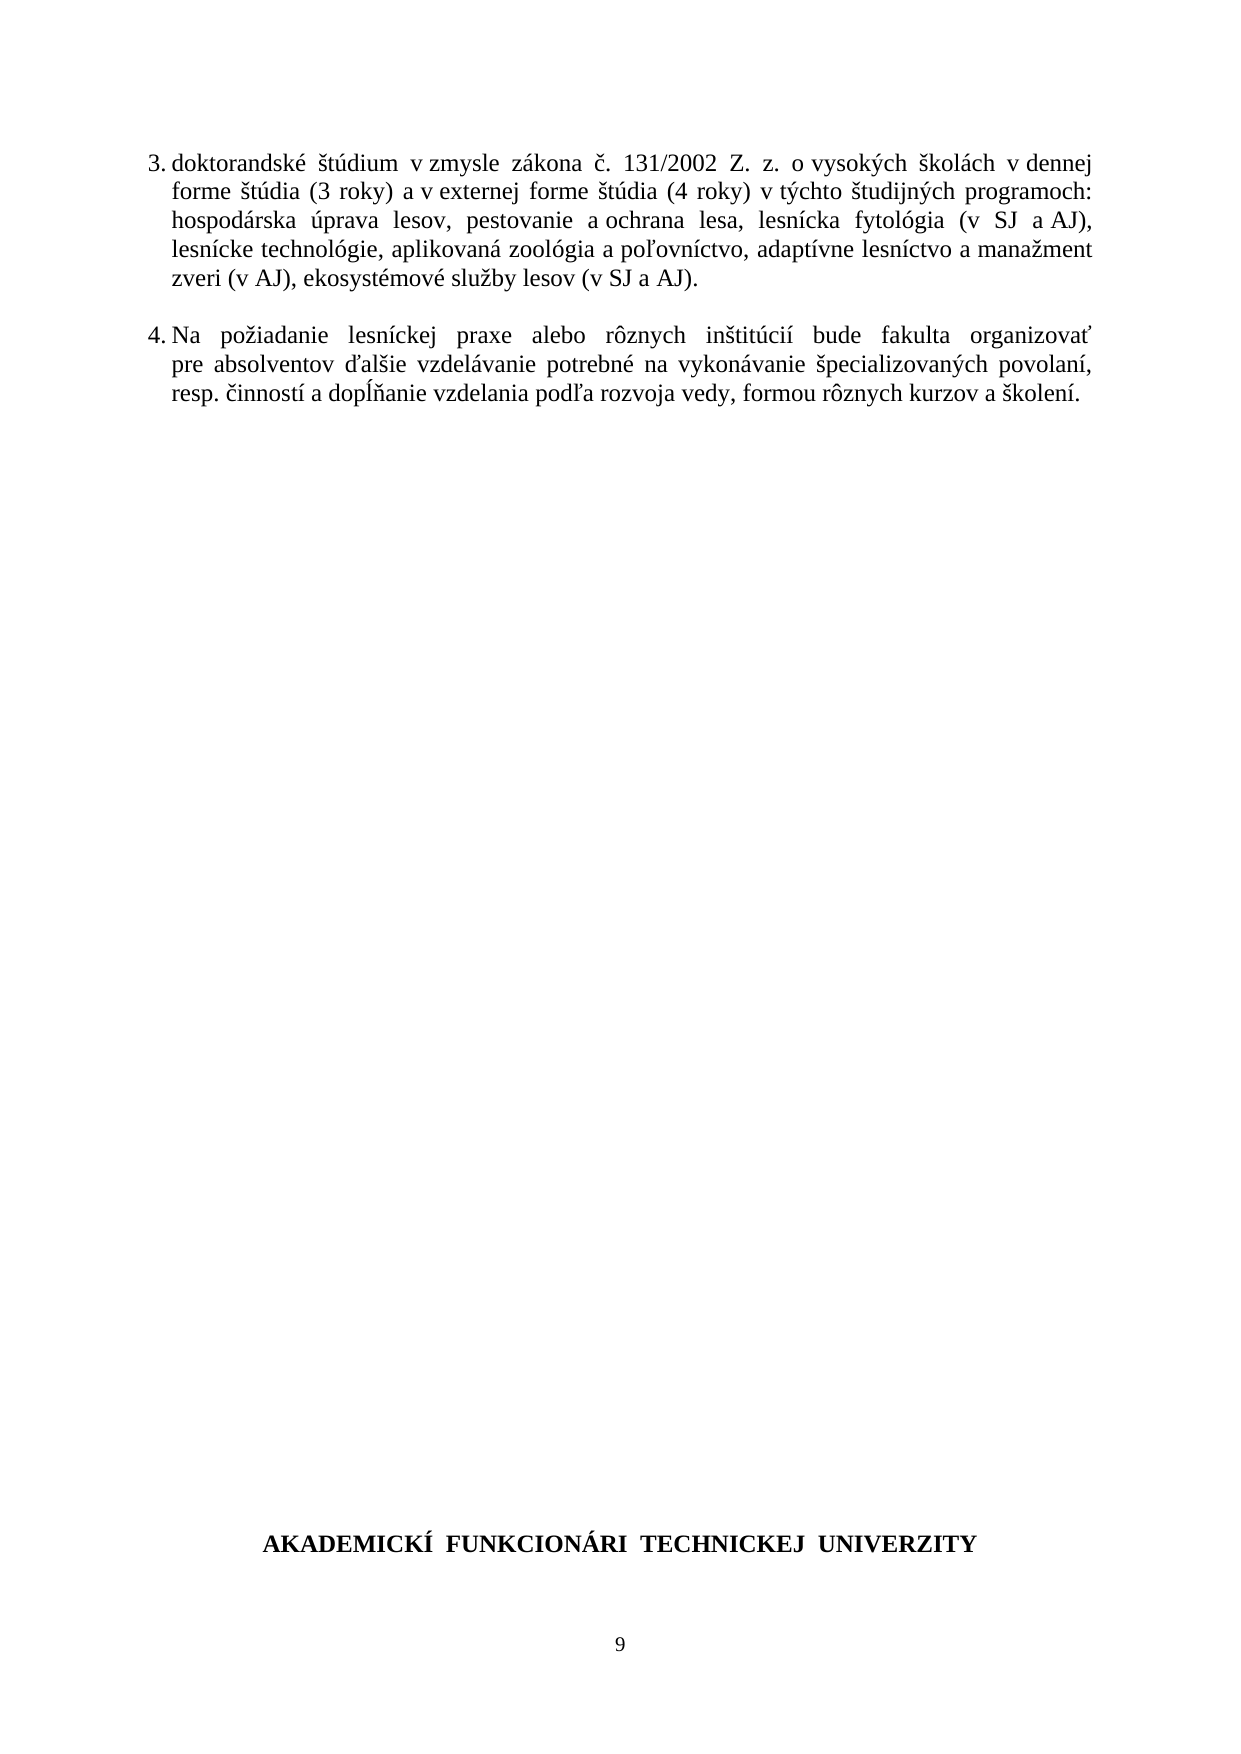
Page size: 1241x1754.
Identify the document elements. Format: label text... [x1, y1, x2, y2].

list Na požiadanie lesníckej praxe alebo rôznych inštitúcií bude fakulta organizovať pre absolventov ďalšie vzdelávanie potrebné na vykonávanie špecializovaných povolaní, resp. činností a dopĺňanie vzdelania podľa rozvoja vedy, formou rôznych kurzov a školení. [148, 320, 1092, 406]
text AKADEMICKÍ FUNKCIONÁRI TECHNICKEJ UNIVERZITY [148, 1529, 1092, 1558]
list doktorandské štúdium v zmysle zákona č. 131/2002 Z. z. o vysokých školách v dennej forme štúdia (3 roky) a v externej forme štúdia (4 roky) v týchto študijných programoch: hospodárska úprava lesov, pestovanie a ochrana lesa, lesnícka fytológia (v SJ a AJ), lesnícke technológie, aplikovaná zoológia a poľovníctvo, adaptívne lesníctvo a manažment zveri (v AJ), ekosystémové služby lesov (v SJ a AJ). [148, 148, 1092, 291]
